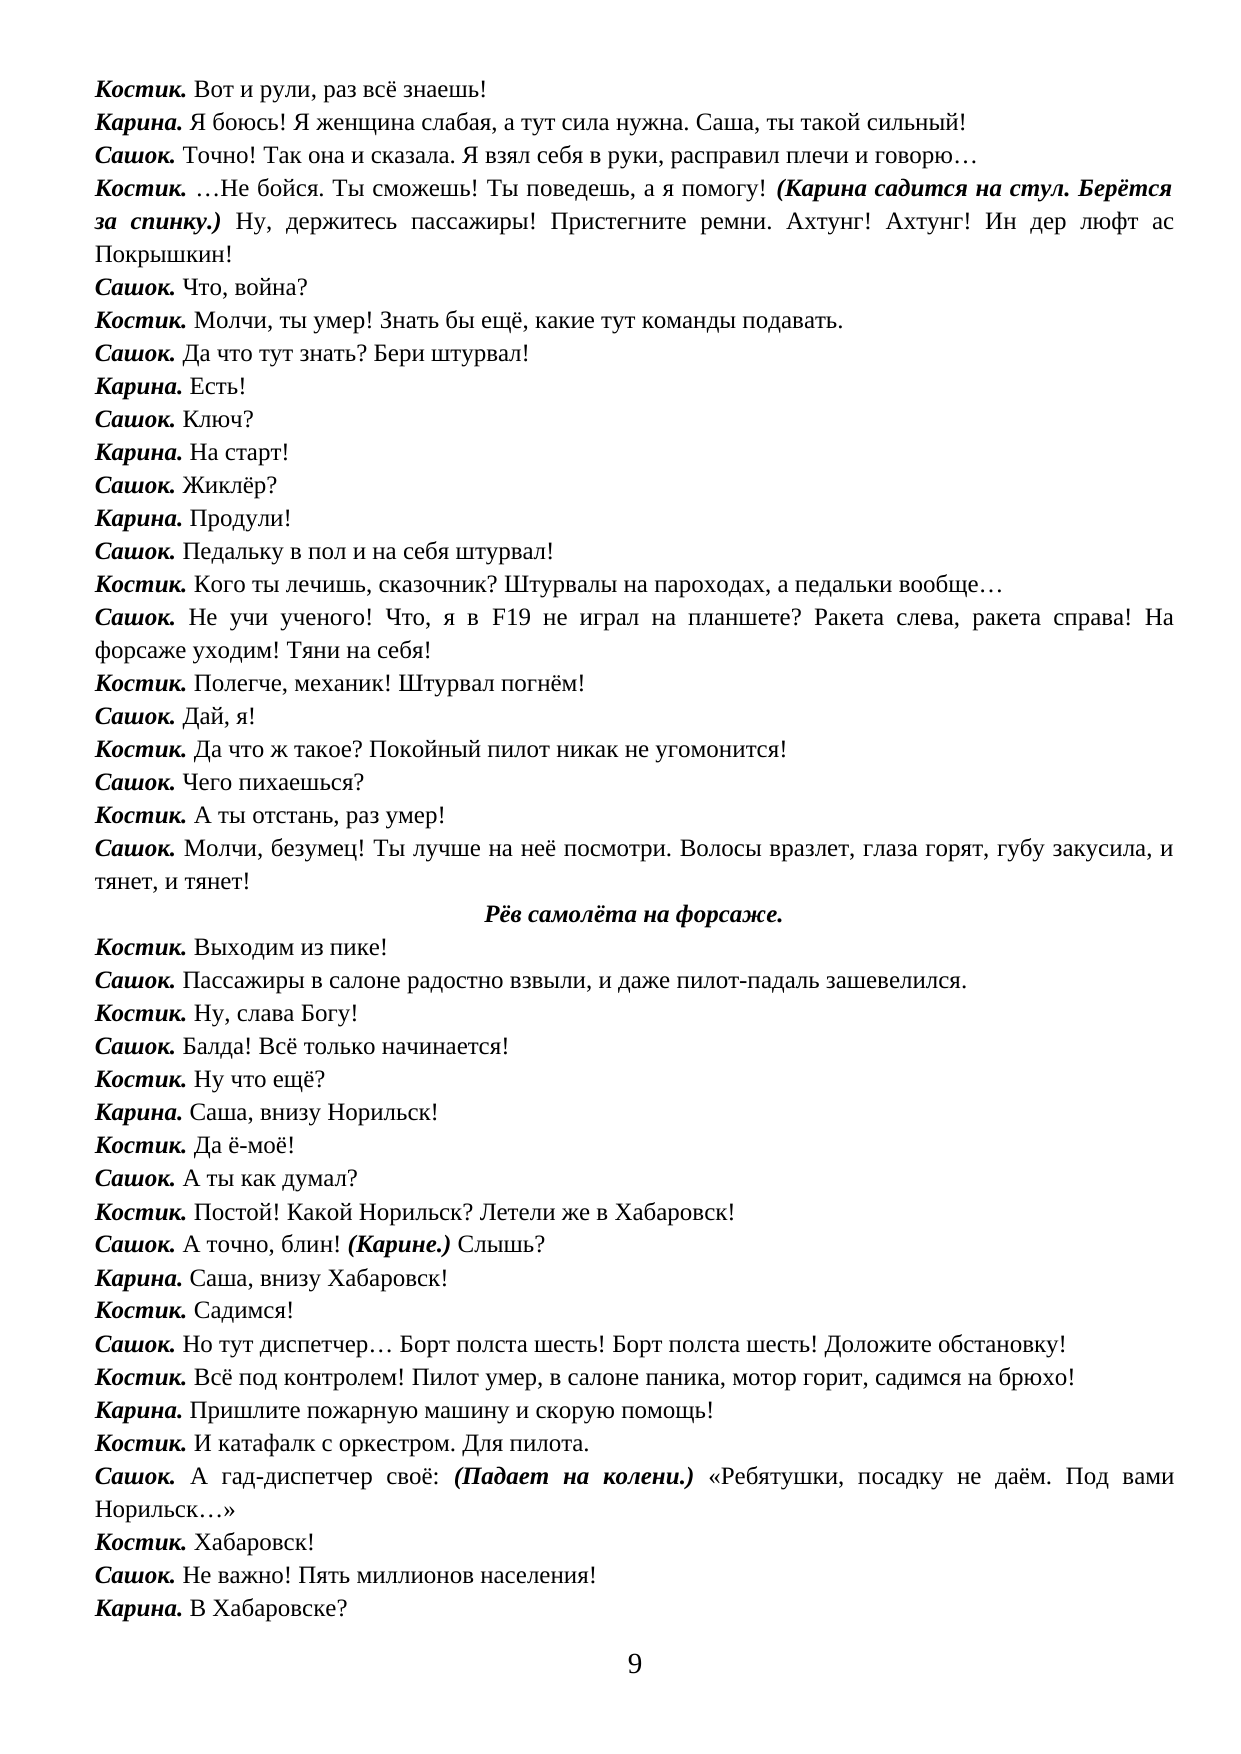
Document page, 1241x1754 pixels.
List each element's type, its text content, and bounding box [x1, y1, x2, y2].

text Сашок. Не важно! Пять миллионов населения! [94, 1560, 1175, 1588]
text Карина. Пришлите пожарную машину и скорую помощь! [94, 1395, 1175, 1423]
text Костик. Да ё-моё! [94, 1131, 1175, 1159]
text Костик. …Не бойся. Ты сможешь! Ты поведешь, а я помогу! (Карина садится на стул. Берётся за спинку.) Ну, держитесь пассажиры! Пристегните ремни. Ахтунг! Ахтунг! Ин дер люфт ас Покрышкин! [94, 173, 1175, 268]
text Карина. На старт! [94, 437, 1175, 466]
text Сашок. Чего пихаешься? [94, 767, 1175, 796]
text Костик. Ну, слава Богу! [94, 998, 1175, 1027]
text Карина. Саша, внизу Хабаровск! [94, 1263, 1175, 1291]
text Сашок. Балда! Всё только начинается! [94, 1031, 1175, 1060]
text Сашок. Педальку в пол и на себя штурвал! [94, 536, 1175, 565]
text Костик. Полегче, механик! Штурвал погнём! [94, 668, 1175, 697]
text Сашок. Пассажиры в салоне радостно взвыли, и даже пилот-падаль зашевелился. [94, 965, 1175, 994]
text Костик. Всё под контролем! Пилот умер, в салоне паника, мотор горит, садимся на брюхо! [94, 1362, 1175, 1390]
text Костик. А ты отстань, раз умер! [94, 800, 1175, 829]
text Рёв самолёта на форсаже. [94, 899, 1175, 928]
text Карина. В Хабаровске? [94, 1593, 1175, 1622]
text Костик. Садимся! [94, 1296, 1175, 1324]
text Карина. Я боюсь! Я женщина слабая, а тут сила нужна. Саша, ты такой сильный! [94, 107, 1175, 136]
text Сашок. Дай, я! [94, 701, 1175, 730]
text Карина. Продули! [94, 503, 1175, 532]
text Костик. Кого ты лечишь, сказочник? Штурвалы на пароходах, а педальки вообще… [94, 569, 1175, 598]
text Костик. Молчи, ты умер! Знать бы ещё, какие тут команды подавать. [94, 305, 1175, 334]
text Сашок. Молчи, безумец! Ты лучше на неё посмотри. Волосы вразлет, глаза горят, губу закусила, и тянет, и тянет! [94, 833, 1175, 895]
text Костик. Постой! Какой Норильск? Летели же в Хабаровск! [94, 1197, 1175, 1225]
text Карина. Есть! [94, 371, 1175, 400]
text Костик. Да что ж такое? Покойный пилот никак не угомонится! [94, 734, 1175, 763]
text Сашок. А гад-диспетчер своё: (Падает на колени.) «Ребятушки, посадку не даём. Под вами Норильск…» [94, 1461, 1175, 1522]
text Костик. Вот и рули, раз всё знаешь! [94, 74, 1175, 103]
text Карина. Саша, внизу Норильск! [94, 1097, 1175, 1126]
text Сашок. Но тут диспетчер… Борт полста шесть! Борт полста шесть! Доложите обстановку! [94, 1329, 1175, 1357]
text Костик. Выходим из пике! [94, 932, 1175, 961]
text Сашок. Точно! Так она и сказала. Я взял себя в руки, расправил плечи и говорю… [94, 140, 1175, 169]
text Костик. И катафалк с оркестром. Для пилота. [94, 1428, 1175, 1456]
text Сашок. Жиклёр? [94, 470, 1175, 499]
text Сашок. А ты как думал? [94, 1163, 1175, 1192]
text Сашок. Ключ? [94, 404, 1175, 433]
text Сашок. Да что тут знать? Бери штурвал! [94, 338, 1175, 367]
text Костик. Ну что ещё? [94, 1064, 1175, 1093]
text Сашок. Что, война? [94, 272, 1175, 301]
text Сашок. Не учи ученого! Что, я в F19 не играл на планшете? Ракета слева, ракета справа! На форсаже уходим! Тяни на себя! [94, 602, 1175, 664]
text Сашок. А точно, блин! (Карине.) Слышь? [94, 1229, 1175, 1258]
text Костик. Хабаровск! [94, 1527, 1175, 1556]
